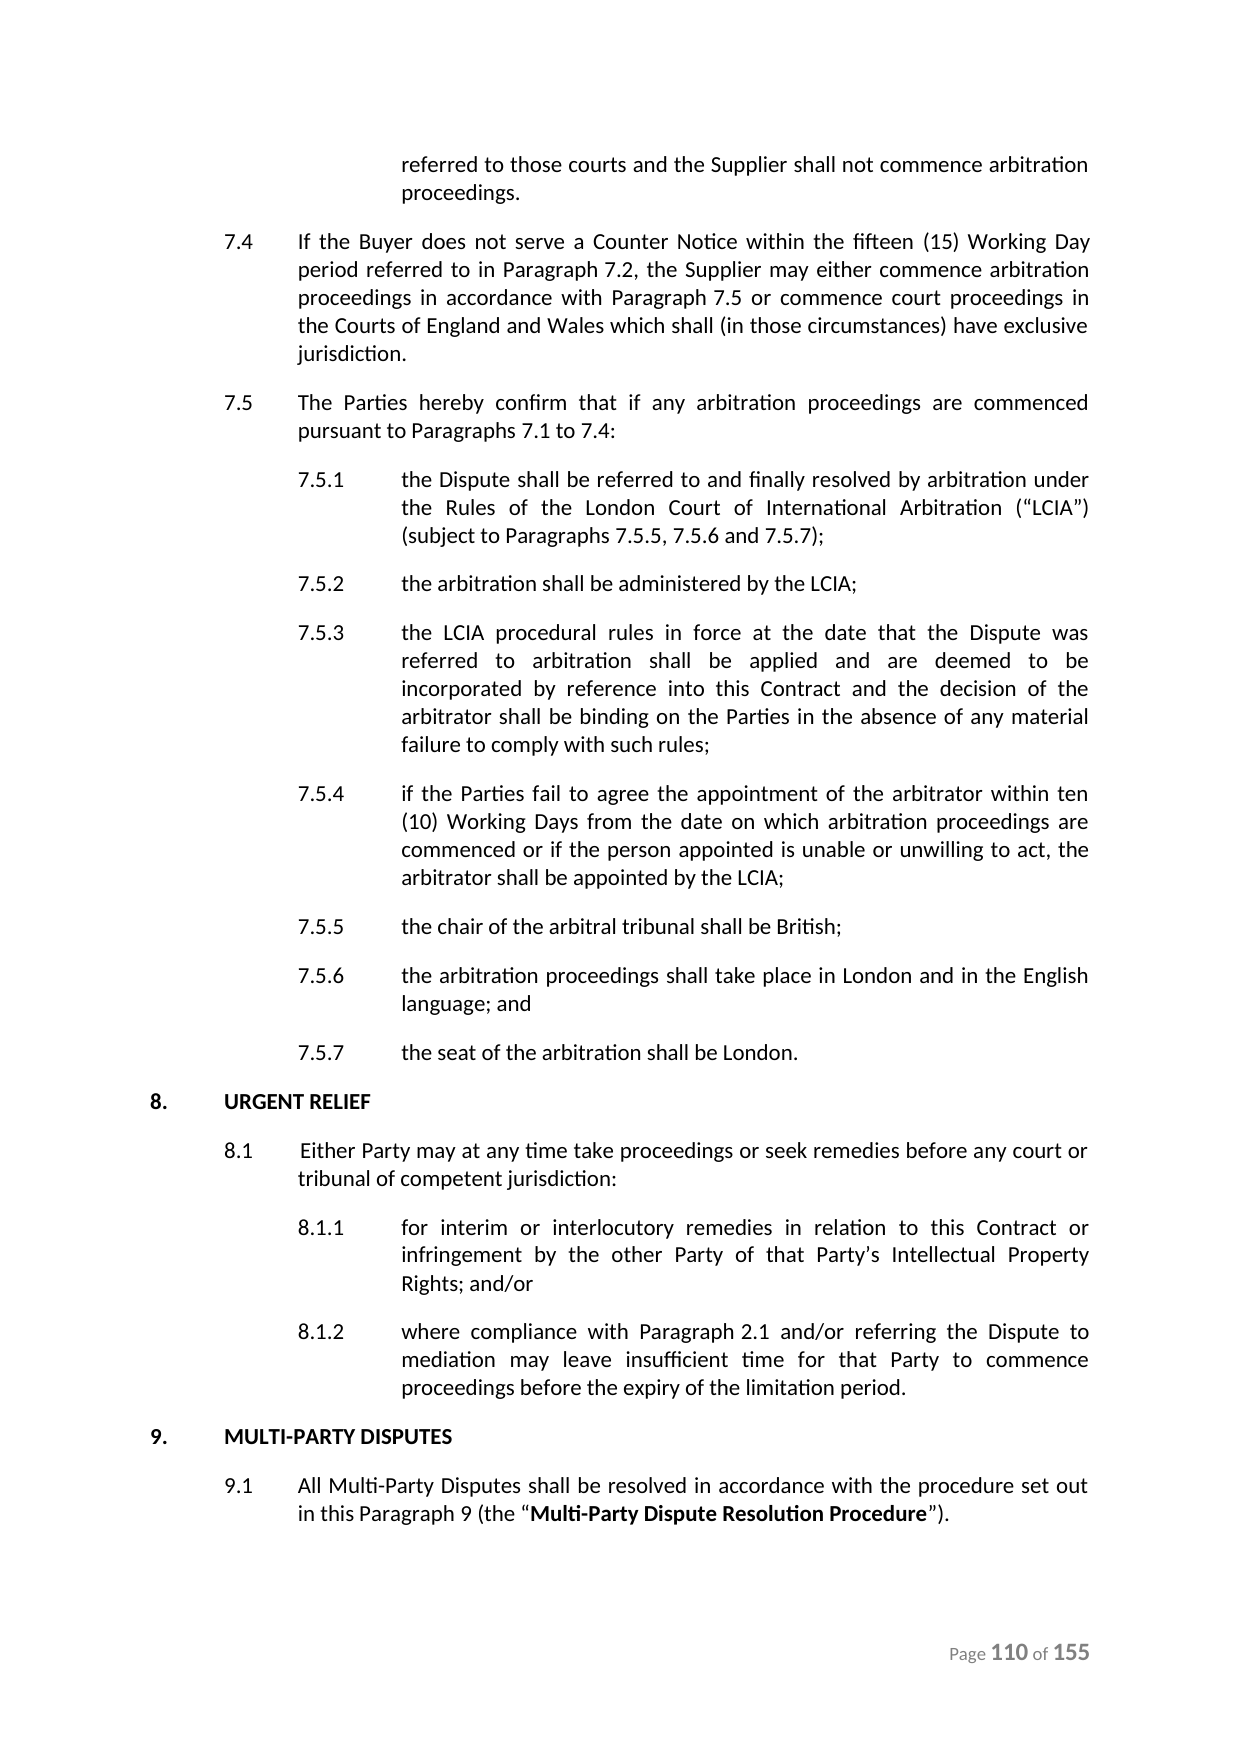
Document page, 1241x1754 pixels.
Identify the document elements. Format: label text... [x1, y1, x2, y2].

list the arbitration shall be administered by the LCIA; [298, 569, 1090, 598]
list the chair of the arbitral tribunal shall be British; [298, 912, 1090, 940]
list URGENT RELIEF [150, 1087, 1090, 1115]
list If the Buyer does not serve a Counter Notice within the fifteen (15) Working Day period referred to in Paragraph 7.2, the Supplier may either commence arbitration proceedings in accordance with Paragraph 7.5 or commence court proceedings in the Courts of England and Wales which shall (in those circumstances) have exclusive jurisdiction. [224, 227, 1090, 367]
list All Multi-Party Disputes shall be resolved in accordance with the procedure set out in this Paragraph 9 (the “Multi-Party Dispute Resolution Procedure”). [224, 1471, 1090, 1527]
list the seat of the arbitration shall be London. [298, 1038, 1090, 1066]
list Either Party may at any time take proceedings or seek remedies before any court or tribunal of competent jurisdiction: [224, 1136, 1090, 1192]
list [298, 150, 1090, 206]
list MULTI-PARTY DISPUTES [150, 1422, 1090, 1450]
list the Dispute shall be referred to and finally resolved by arbitration under the Rules of the London Court of International Arbitration (“LCIA”) (subject to Paragraphs 7.5.5, 7.5.6 and 7.5.7); [298, 465, 1090, 549]
list for interim or interlocutory remedies in relation to this Contract or infringement by the other Party of that Party’s Intellectual Property Rights; and/or [298, 1213, 1090, 1297]
list where compliance with Paragraph 2.1 and/or referring the Dispute to mediation may leave insufficient time for that Party to commence proceedings before the expiry of the limitation period. [298, 1317, 1090, 1402]
list the arbitration proceedings shall take place in London and in the English language; and [298, 961, 1090, 1017]
list The Parties hereby confirm that if any arbitration proceedings are commenced pursuant to Paragraphs 7.1 to 7.4: [224, 388, 1090, 444]
list if the Parties fail to agree the appointment of the arbitrator within ten (10) Working Days from the date on which arbitration proceedings are commenced or if the person appointed is unable or unwilling to act, the arbitrator shall be appointed by the LCIA; [298, 779, 1090, 891]
list the LCIA procedural rules in force at the date that the Dispute was referred to arbitration shall be applied and are deemed to be incorporated by reference into this Contract and the decision of the arbitrator shall be binding on the Parties in the absence of any material failure to comply with such rules; [298, 618, 1090, 758]
